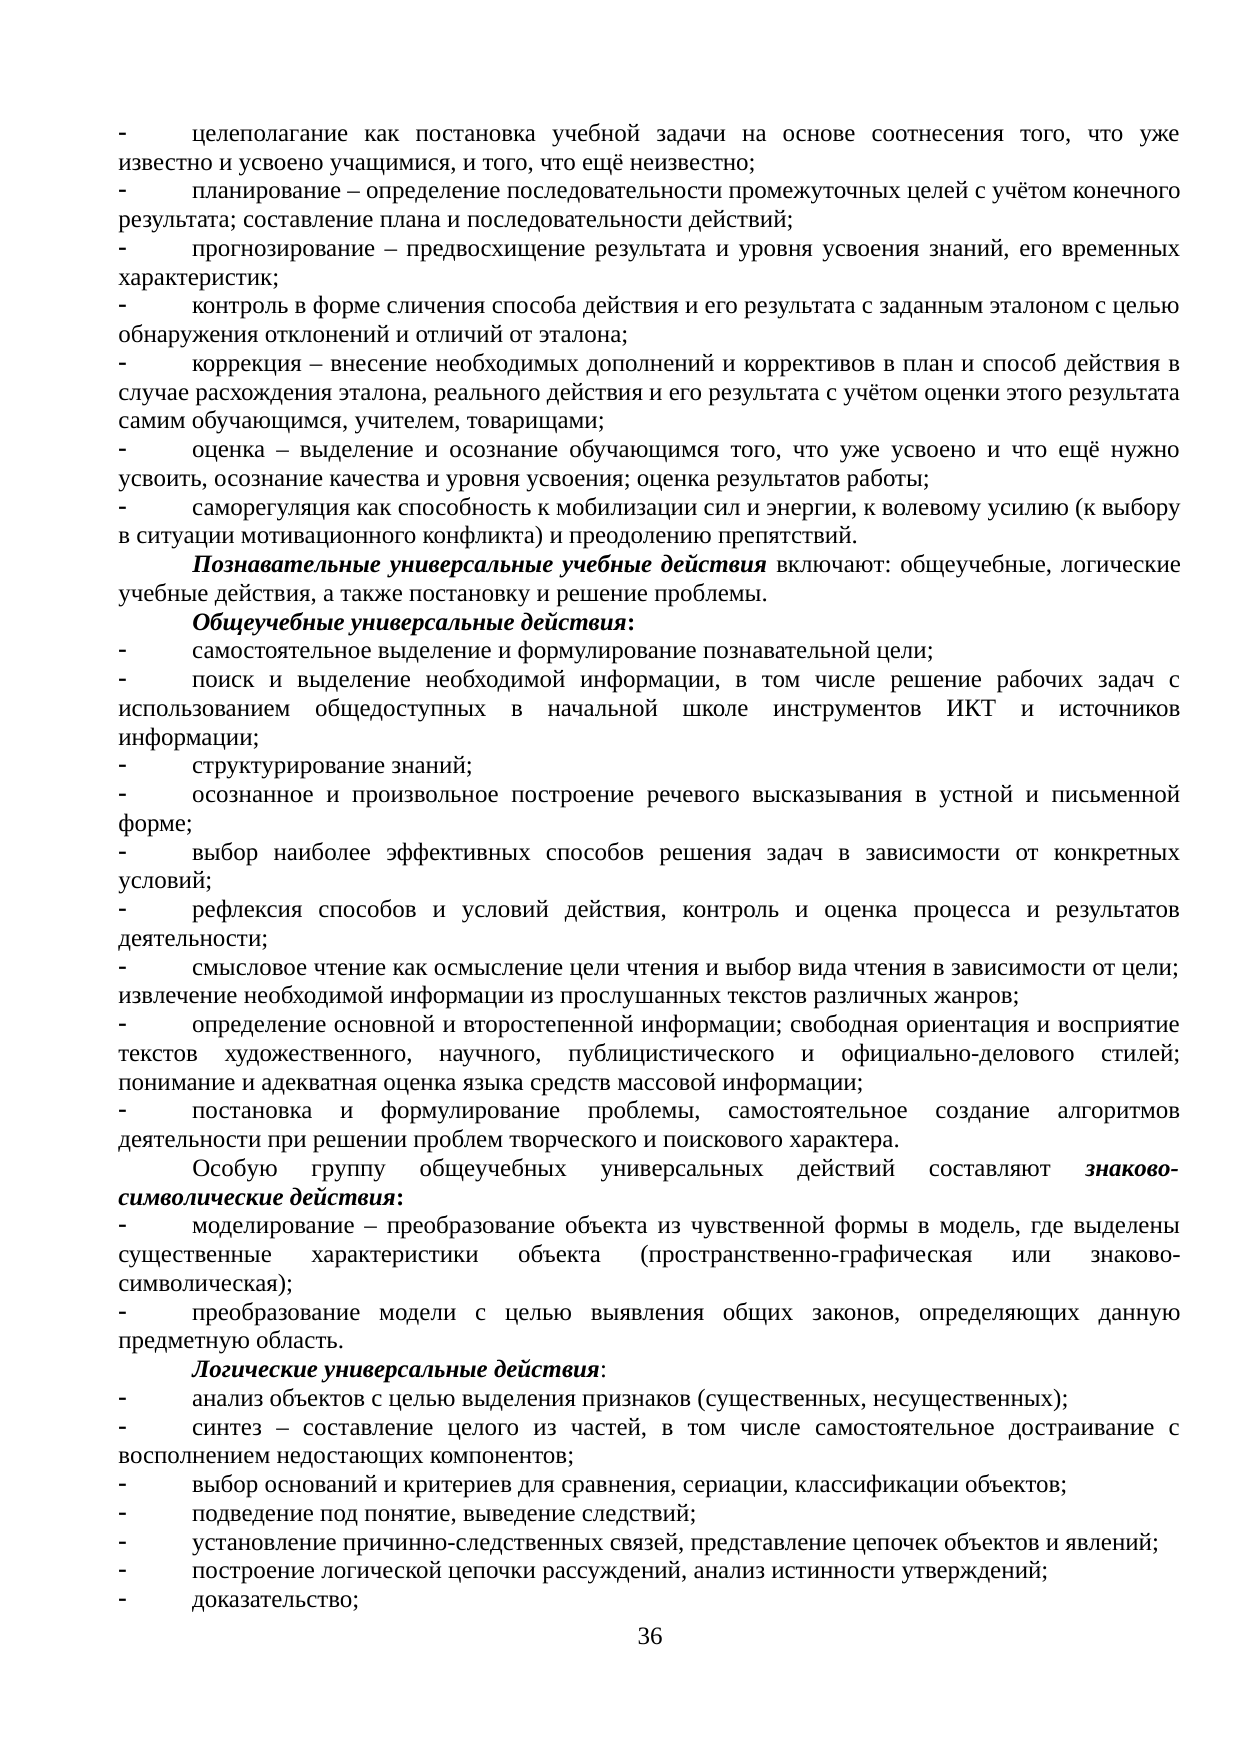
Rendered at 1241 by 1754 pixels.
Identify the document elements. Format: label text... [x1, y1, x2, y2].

list преобразование модели с целью выявления общих законов, определяющих данную предметную область. [118, 1297, 1181, 1354]
list осознанное и произвольное построение речевого высказывания в устной и письменной форме; [118, 779, 1181, 837]
list поиск и выделение необходимой информации, в том числе решение рабочих задач с использованием общедоступных в начальной школе инструментов ИКТ и источников информации; [118, 664, 1181, 751]
text Познавательные универсальные учебные действия включают: общеучебные, логические учебные действия, а также постановку и решение проблемы. [118, 549, 1181, 607]
list моделирование – преобразование объекта из чувственной формы в модель, где выделены существенные характеристики объекта (пространственно-графическая или знаково-символическая); [118, 1211, 1181, 1297]
list самостоятельное выделение и формулирование познавательной цели; [118, 636, 1181, 664]
list прогнозирование – предвосхищение результата и уровня усвоения знаний, его временных характеристик; [118, 233, 1181, 291]
list подведение под понятие, выведение следствий; [118, 1498, 1181, 1527]
list коррекция – внесение необходимых дополнений и коррективов в план и способ действия в случае расхождения эталона, реального действия и его результата с учётом оценки этого результата самим обучающимся, учителем, товарищами; [118, 348, 1181, 434]
list постановка и формулирование проблемы, самостоятельное создание алгоритмов деятельности при решении проблем творческого и поискового характера. [118, 1096, 1181, 1153]
list выбор оснований и критериев для сравнения, сериации, классификации объектов; [118, 1469, 1181, 1498]
text Особую группу общеучебных универсальных действий составляют знаково-символические действия: [118, 1153, 1181, 1211]
list структурирование знаний; [118, 751, 1181, 779]
list синтез – составление целого из частей, в том числе самостоятельное достраивание с восполнением недостающих компонентов; [118, 1412, 1181, 1469]
list контроль в форме сличения способа действия и его результата с заданным эталоном с целью обнаружения отклонений и отличий от эталона; [118, 291, 1181, 348]
text Логические универсальные действия: [118, 1354, 1181, 1383]
list рефлексия способов и условий действия, контроль и оценка процесса и результатов деятельности; [118, 894, 1181, 952]
list смысловое чтение как осмысление цели чтения и выбор вида чтения в зависимости от цели; извлечение необходимой информации из прослушанных текстов различных жанров; [118, 952, 1181, 1009]
text Общеучебные универсальные действия: [118, 607, 1181, 636]
list саморегуляция как способность к мобилизации сил и энергии, к волевому усилию (к выбору в ситуации мотивационного конфликта) и преодолению препятствий. [118, 492, 1181, 549]
list определение основной и второстепенной информации; свободная ориентация и восприятие текстов художественного, научного, публицистического и официально-делового стилей; понимание и адекватная оценка языка средств массовой информации; [118, 1009, 1181, 1096]
list доказательство; [118, 1584, 1181, 1613]
list анализ объектов с целью выделения признаков (существенных, несущественных); [118, 1383, 1181, 1412]
list целеполагание как постановка учебной задачи на основе соотнесения того, что уже известно и усвоено учащимися, и того, что ещё неизвестно; [118, 118, 1181, 176]
list выбор наиболее эффективных способов решения задач в зависимости от конкретных условий; [118, 837, 1181, 894]
list построение логической цепочки рассуждений, анализ истинности утверждений; [118, 1556, 1181, 1584]
list планирование – определение последовательности промежуточных целей с учётом конечного результата; составление плана и последовательности действий; [118, 176, 1181, 233]
list установление причинно-следственных связей, представление цепочек объектов и явлений; [118, 1527, 1181, 1556]
list оценка – выделение и осознание обучающимся того, что уже усвоено и что ещё нужно усвоить, осознание качества и уровня усвоения; оценка результатов работы; [118, 434, 1181, 492]
